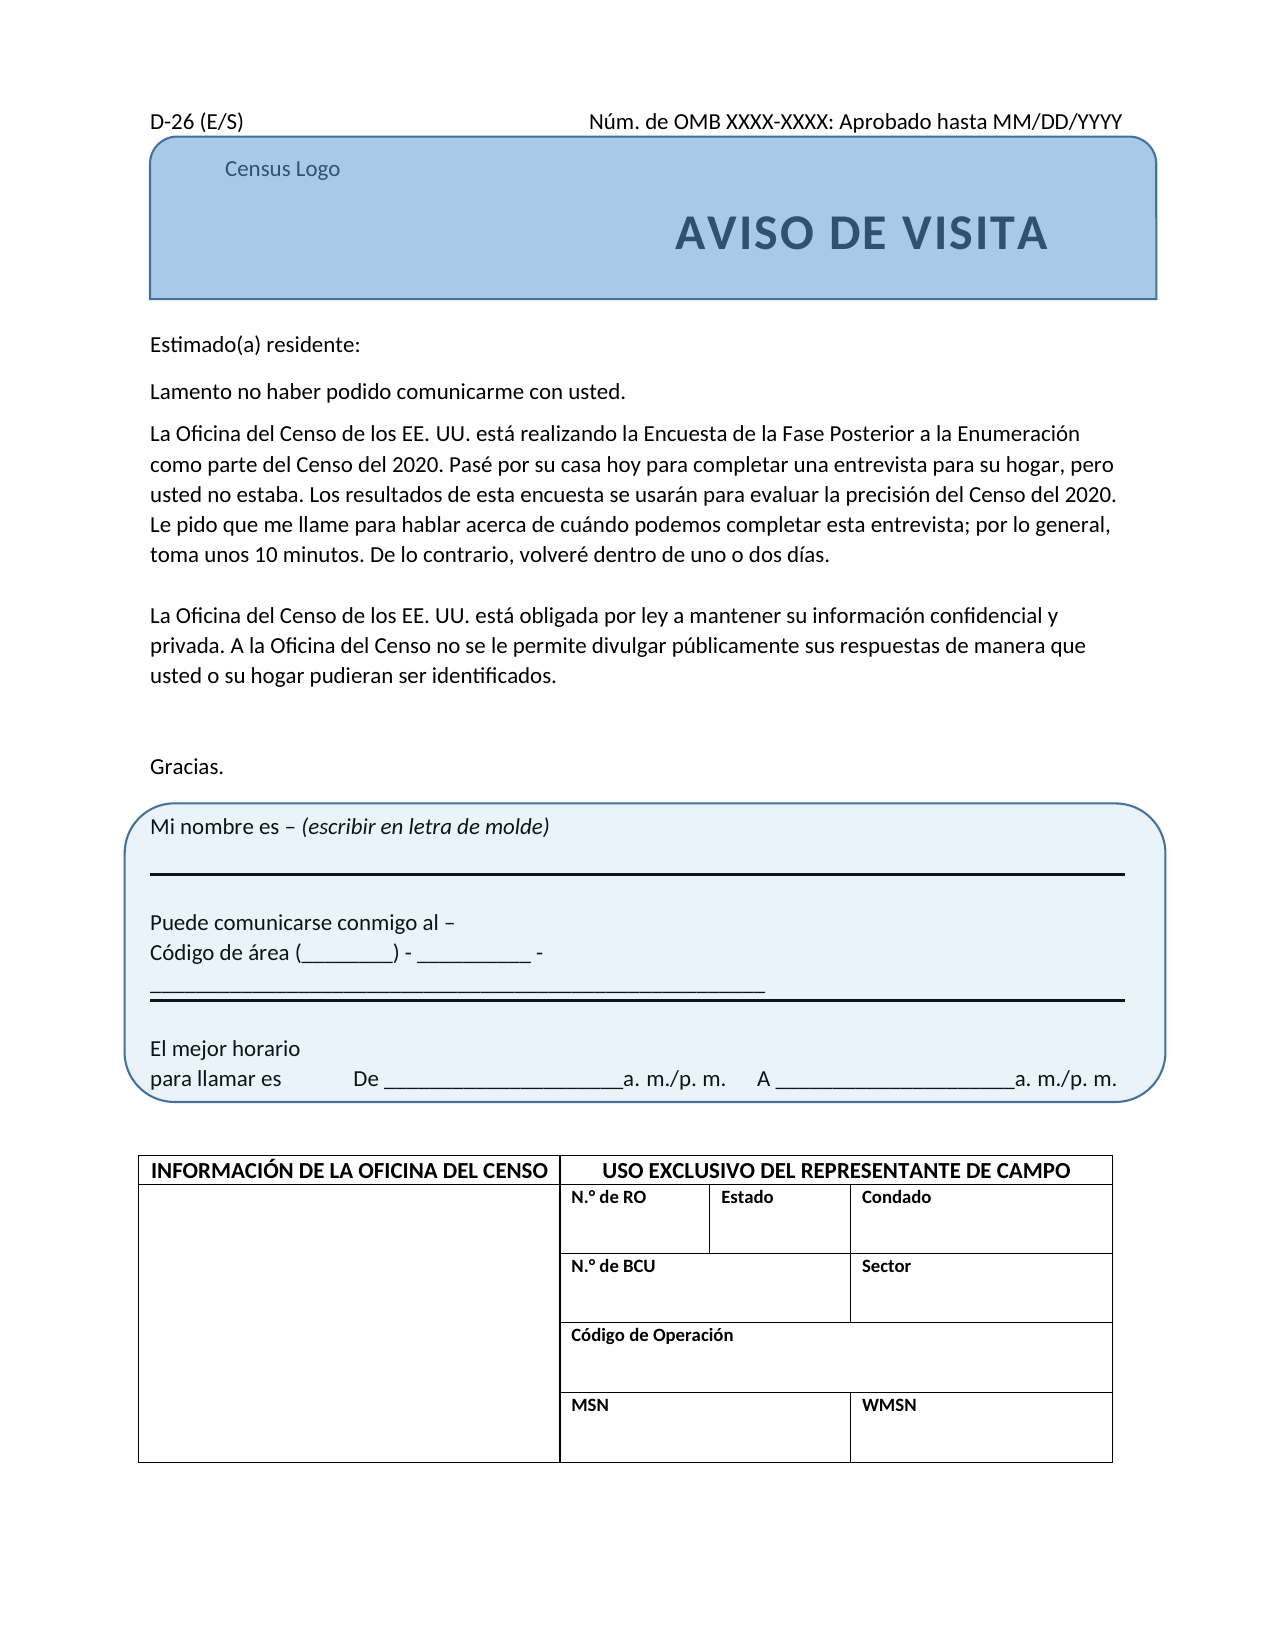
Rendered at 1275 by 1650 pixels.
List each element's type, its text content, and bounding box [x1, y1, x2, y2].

text Gracias. [150, 722, 1125, 780]
text La Oficina del Censo de los EE. UU. está realizando la Encuesta de la Fase Posterior a la Enumeración como parte del Censo del 2020. Pasé por su casa hoy para completar una entrevista para su hogar, pero usted no estaba. Los resultados de esta encuesta se usarán para evaluar la precisión del Censo del 2020. Le pido que me llame para hablar acerca de cuándo podemos completar esta entrevista; por lo general, toma unos 10 minutos. De lo contrario, volveré dentro de uno o dos días. [150, 419, 1125, 568]
table_cell WMSN [851, 1393, 1112, 1462]
table_cell Sector [851, 1254, 1112, 1322]
table_cell Condado [851, 1185, 1112, 1253]
text D-26 (E/S) Núm. de OMB XXXX-XXXX: Aprobado hasta MM/DD/YYYY [150, 107, 1125, 135]
text Lamento no haber podido comunicarme con usted. [150, 377, 1125, 405]
table_cell Estado [710, 1185, 850, 1253]
text Estimado(a) residente: [150, 330, 1125, 358]
table_cell [139, 1185, 559, 1462]
table_header USO EXCLUSIVO DEL REPRESENTANTE DE CAMPO [561, 1156, 1112, 1184]
text La Oficina del Censo de los EE. UU. está obligada por ley a mantener su información confidencial y privada. A la Oficina del Censo no se le permite divulgar públicamente sus respuestas de manera que usted o su hogar pudieran ser identificados. [150, 601, 1125, 689]
table_cell Código de Operación [561, 1323, 1112, 1392]
table_cell N.° de RO [561, 1185, 709, 1253]
table_cell N.° de BCU [561, 1254, 850, 1322]
table_cell MSN [561, 1393, 850, 1462]
table_header INFORMACIÓN DE LA OFICINA DEL CENSO [139, 1156, 559, 1184]
